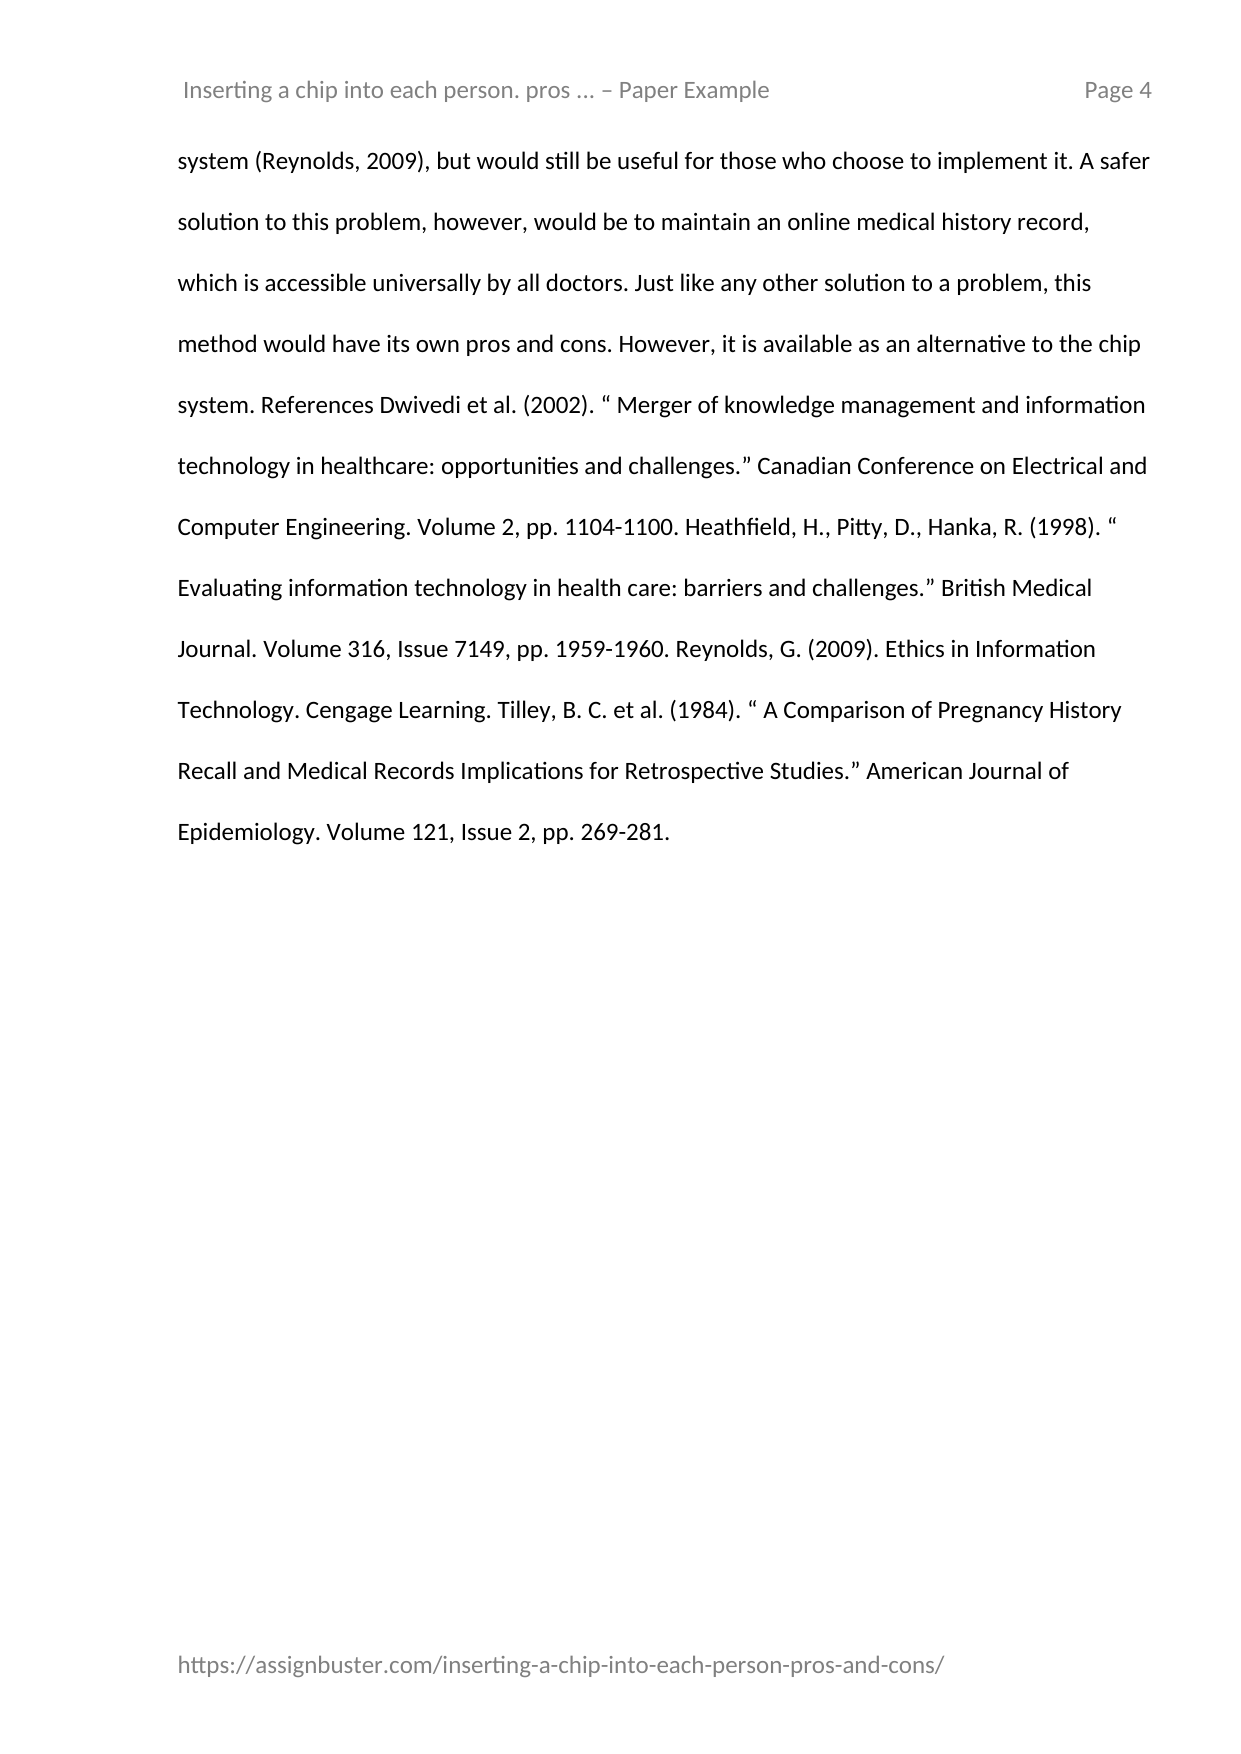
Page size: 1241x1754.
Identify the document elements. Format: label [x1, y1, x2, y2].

text [177, 145, 1152, 847]
